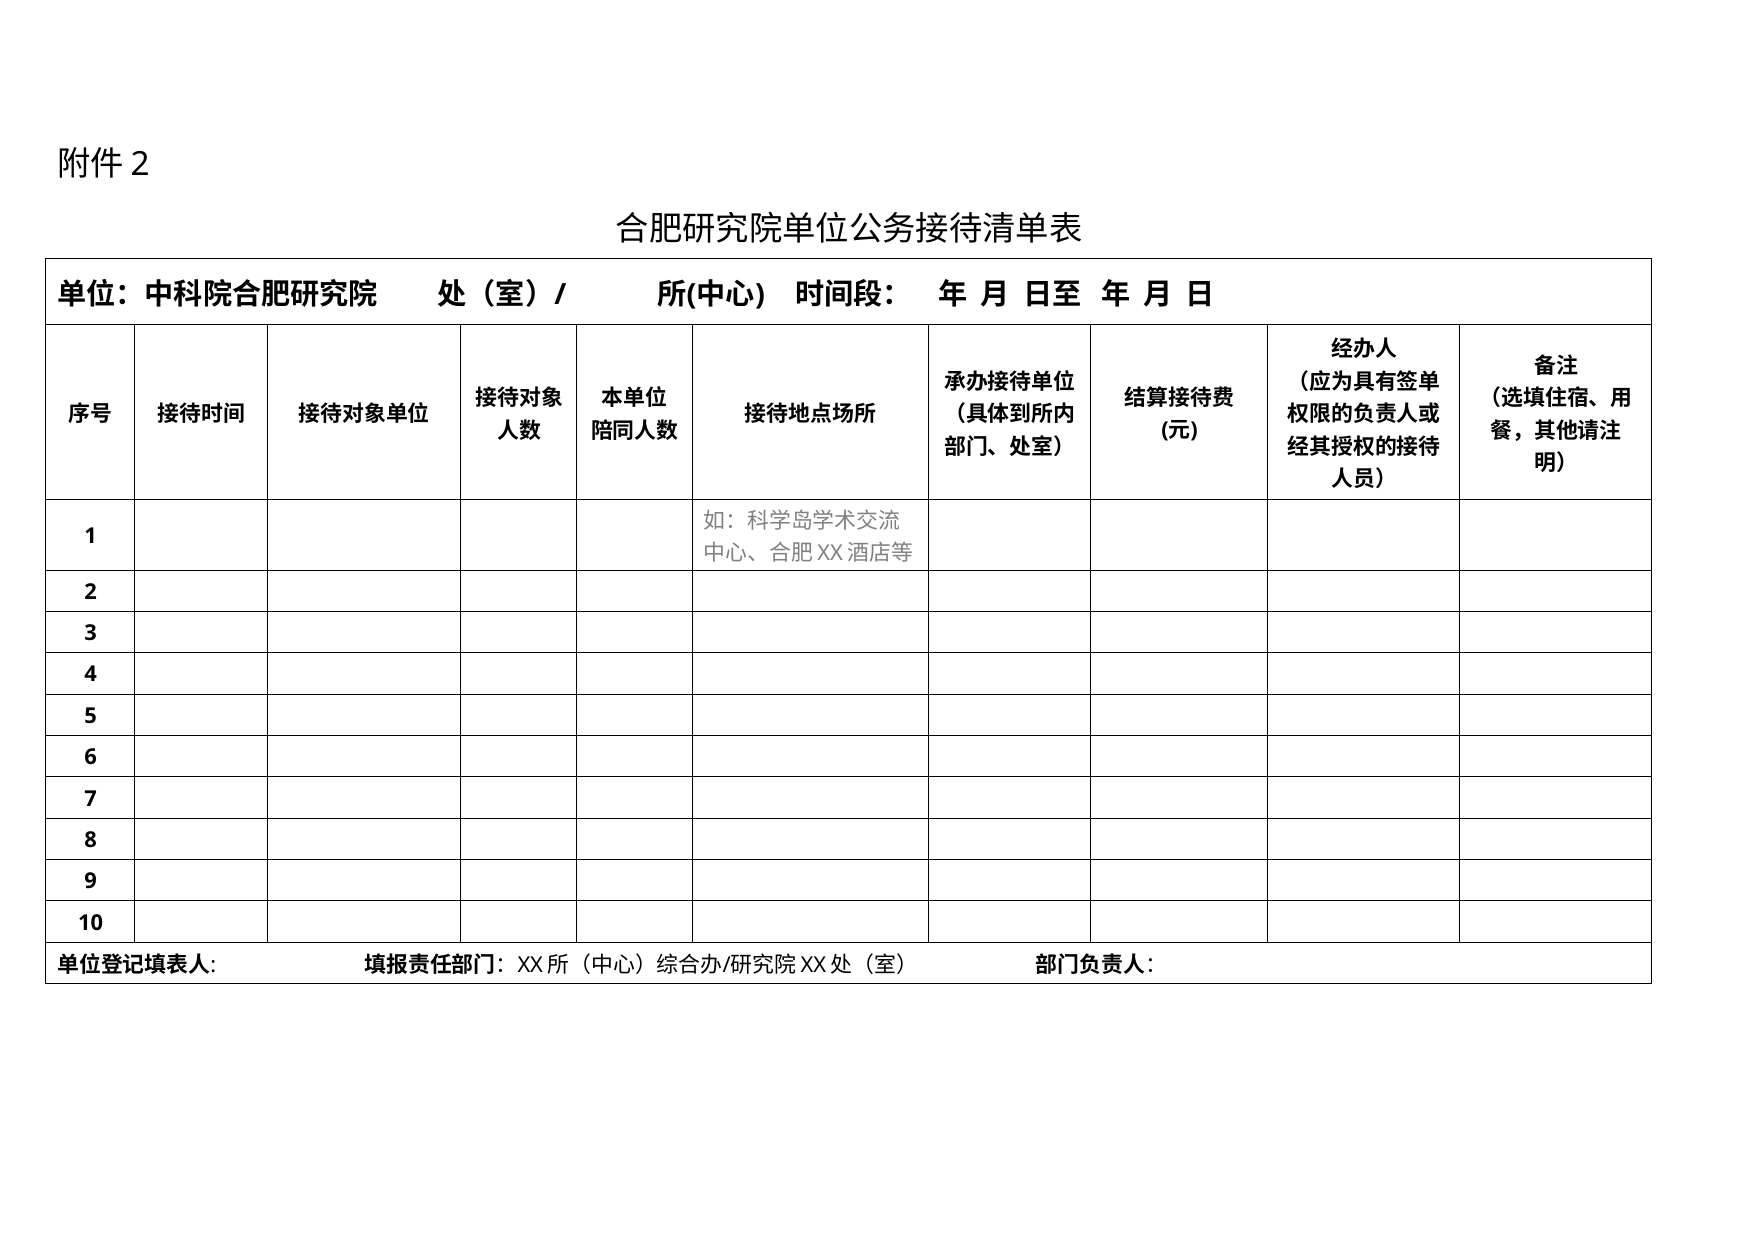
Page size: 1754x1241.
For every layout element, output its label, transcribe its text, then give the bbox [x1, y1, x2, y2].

table_cell 本单位 陪同人数 [577, 325, 692, 499]
table_cell [1091, 736, 1267, 776]
table_cell [1460, 571, 1651, 611]
table_cell [461, 612, 576, 652]
table_cell [268, 500, 460, 569]
table_cell [1460, 901, 1651, 942]
table_cell [693, 736, 928, 776]
table_cell [1268, 695, 1459, 735]
table_cell [577, 653, 692, 693]
table_cell [461, 736, 576, 776]
table_cell [461, 571, 576, 611]
table_cell [693, 860, 928, 900]
table_cell [577, 819, 692, 859]
table_cell [1268, 777, 1459, 818]
table_cell [929, 860, 1090, 900]
table_cell [1091, 901, 1267, 942]
table_cell [1091, 500, 1267, 569]
table_cell [929, 571, 1090, 611]
table_cell [135, 777, 267, 818]
table_cell 8 [46, 819, 134, 859]
table_cell [693, 653, 928, 693]
table_cell [929, 695, 1090, 735]
table_cell [929, 653, 1090, 693]
table_cell [1268, 653, 1459, 693]
table_cell [461, 653, 576, 693]
table_cell [693, 571, 928, 611]
table_cell 5 [46, 695, 134, 735]
table_cell [135, 736, 267, 776]
table_cell [693, 901, 928, 942]
table_cell 接待对象单位 [268, 325, 460, 499]
table_cell [135, 695, 267, 735]
table_cell [135, 653, 267, 693]
table_cell [577, 901, 692, 942]
table_cell [1460, 612, 1651, 652]
table_cell 备注 （选填住宿、用餐，其他请注明） [1460, 325, 1651, 499]
table_cell [1460, 500, 1651, 569]
table_cell 经办人 （应为具有签单权限的负责人或经其授权的接待人员） [1268, 325, 1459, 499]
table_cell [1091, 695, 1267, 735]
table_cell 7 [46, 777, 134, 818]
table_cell [135, 901, 267, 942]
table_cell [693, 819, 928, 859]
table_cell [929, 901, 1090, 942]
table_cell [693, 612, 928, 652]
table_cell [929, 612, 1090, 652]
table_cell [577, 571, 692, 611]
table_cell [1268, 901, 1459, 942]
table_cell 接待时间 [135, 325, 267, 499]
table_cell [929, 736, 1090, 776]
table_cell [1460, 860, 1651, 900]
table_cell [577, 777, 692, 818]
table_cell [1268, 860, 1459, 900]
table_cell [1460, 653, 1651, 693]
table_cell [135, 819, 267, 859]
table_cell 结算接待费 (元) [1091, 325, 1267, 499]
table_cell [1091, 860, 1267, 900]
table_cell [135, 860, 267, 900]
table_cell [461, 901, 576, 942]
table_cell [929, 500, 1090, 569]
table_cell 1 [46, 500, 134, 569]
table_cell [1091, 612, 1267, 652]
table_cell [1460, 736, 1651, 776]
table_cell 承办接待单位（具体到所内部门、处室） [929, 325, 1090, 499]
table_cell 单位登记填表人: 填报责任部门：XX所（中心）综合办/研究院XX处（室） 部门负责人： [46, 943, 1651, 983]
table_cell [268, 612, 460, 652]
table_cell [577, 860, 692, 900]
table_cell [135, 571, 267, 611]
table_cell [268, 777, 460, 818]
table_cell [461, 777, 576, 818]
table_cell 6 [46, 736, 134, 776]
table_cell [693, 777, 928, 818]
table_cell 如：科学岛学术交流中心、合肥XX酒店等 [693, 500, 928, 569]
table_cell [929, 819, 1090, 859]
table_cell [461, 695, 576, 735]
table_cell [1091, 777, 1267, 818]
table_cell [461, 860, 576, 900]
table_cell 4 [46, 653, 134, 693]
table_cell [1268, 500, 1459, 569]
table_cell 9 [46, 860, 134, 900]
table_cell [135, 500, 267, 569]
table_cell 3 [46, 612, 134, 652]
table_cell [268, 819, 460, 859]
table_cell [577, 612, 692, 652]
table_cell [1460, 695, 1651, 735]
table_cell [1091, 653, 1267, 693]
table_cell 序号 [46, 325, 134, 499]
table_cell 接待地点场所 [693, 325, 928, 499]
table_cell [268, 736, 460, 776]
table_cell [1268, 612, 1459, 652]
table_cell [1268, 571, 1459, 611]
table_cell [461, 500, 576, 569]
table_cell [577, 695, 692, 735]
table_cell [135, 612, 267, 652]
table_cell [268, 695, 460, 735]
table_cell [1091, 571, 1267, 611]
table_cell 单位：中科院合肥研究院 处（室）/ 所(中心) 时间段： 年 月 日至 年 月 日 [46, 259, 1651, 324]
table_cell 10 [46, 901, 134, 942]
table_cell [577, 736, 692, 776]
table_cell [268, 860, 460, 900]
table_cell [1268, 819, 1459, 859]
table_cell [1091, 819, 1267, 859]
table_cell 接待对象人数 [461, 325, 576, 499]
table_cell [577, 500, 692, 569]
table_cell [268, 571, 460, 611]
table_cell [1460, 819, 1651, 859]
table_cell [929, 777, 1090, 818]
table_cell [1460, 777, 1651, 818]
table_header 附件2 合肥研究院单位公务接待清单表 [46, 128, 1652, 258]
table_cell [268, 653, 460, 693]
table_cell [1268, 736, 1459, 776]
table_cell [268, 901, 460, 942]
table_cell [693, 695, 928, 735]
table_cell [461, 819, 576, 859]
table_cell 2 [46, 571, 134, 611]
